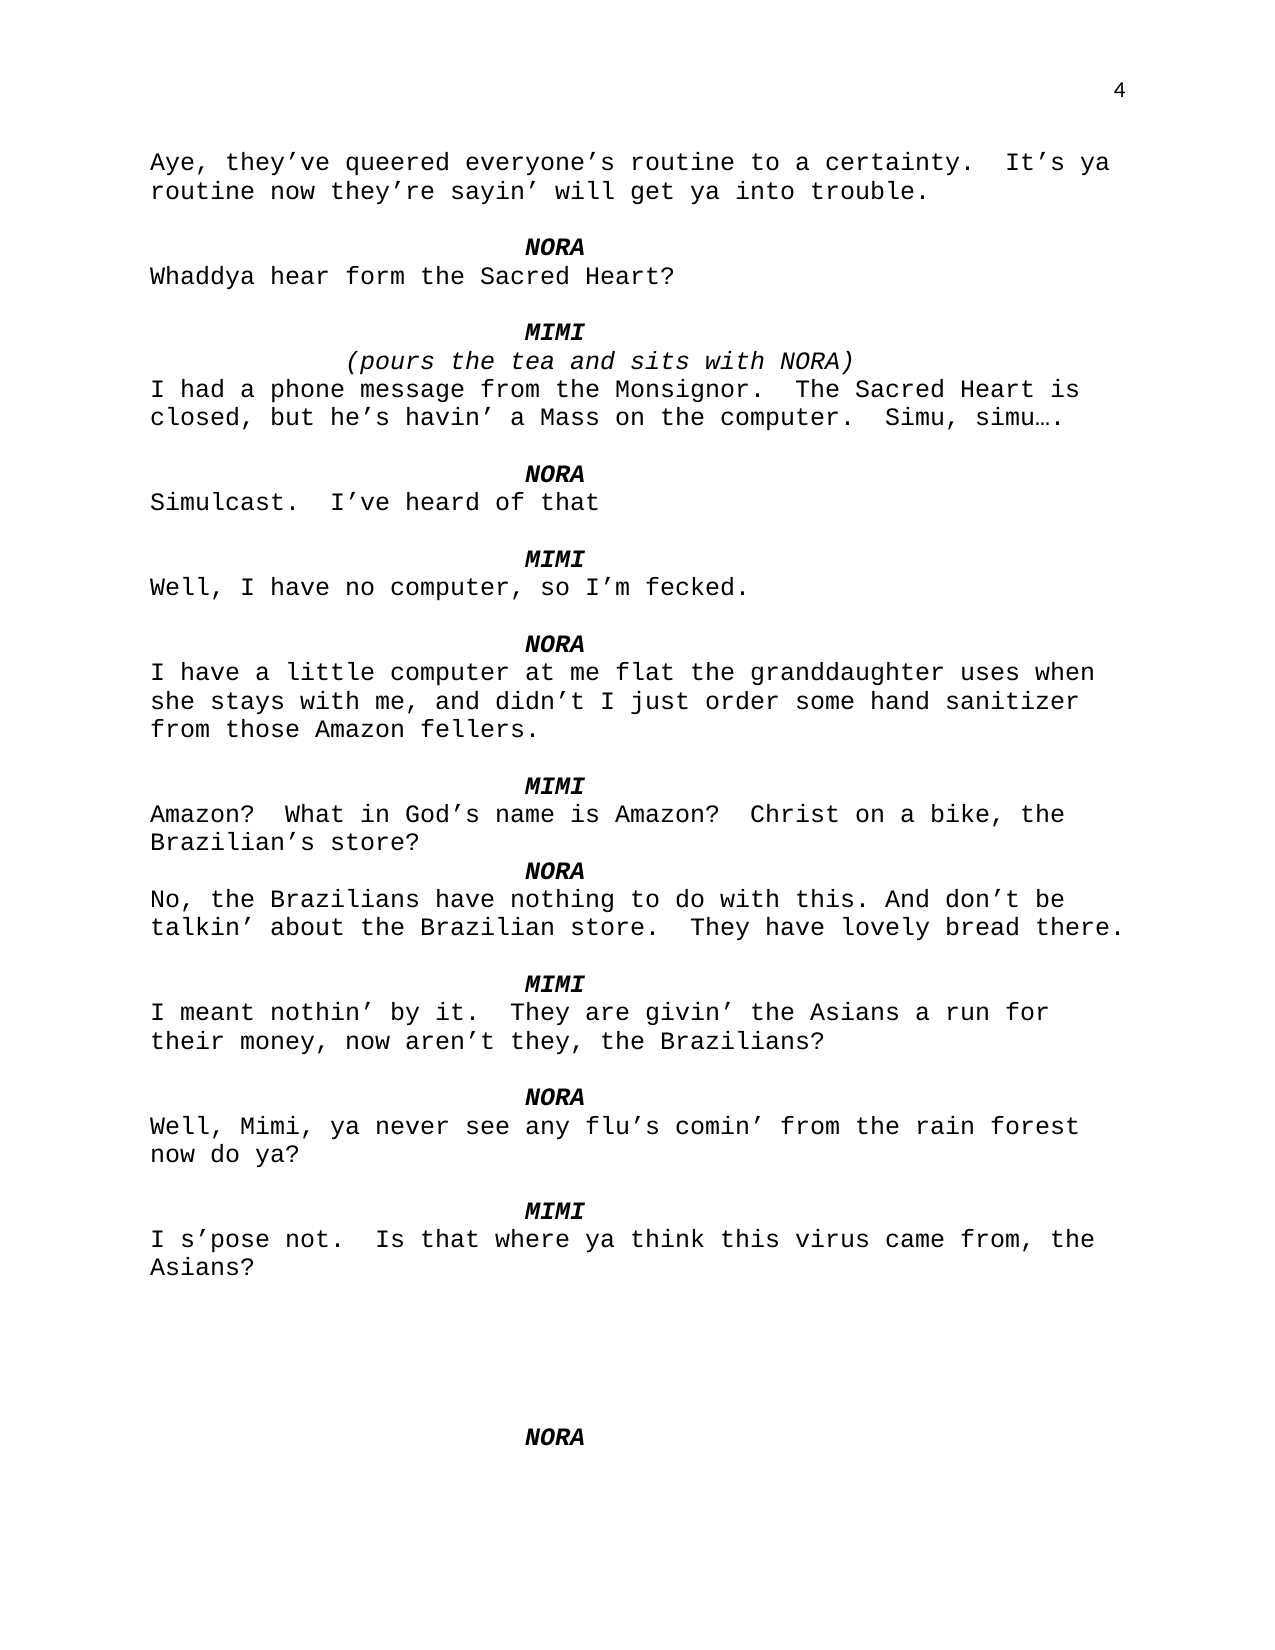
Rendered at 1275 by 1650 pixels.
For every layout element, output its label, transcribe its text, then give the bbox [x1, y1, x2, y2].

text MIMI [450, 1198, 1125, 1227]
text NORA [450, 858, 1125, 887]
text MIMI [450, 773, 1125, 802]
text I meant nothin’ by it. They are givin’ the Asians a run for their money, now aren’t they, the Brazilians? [150, 1000, 1125, 1057]
text Whaddya hear form the Sacred Heart? [150, 263, 1125, 292]
text Simulcast. I’ve heard of that [150, 490, 1125, 518]
text NORA [450, 462, 1125, 490]
text I s’pose not. Is that where ya think this virus came from, the Asians? [150, 1227, 1125, 1283]
text Well, I have no computer, so I’m fecked. [150, 575, 1125, 603]
text NORA [450, 235, 1125, 263]
text NORA [450, 632, 1125, 660]
text I have a little computer at me flat the granddaughter uses when she stays with me, and didn’t I just order some hand sanitizer from those Amazon fellers. [150, 660, 1125, 745]
text Amazon? What in God’s name is Amazon? Christ on a bike, the Brazilian’s store? [150, 802, 1125, 858]
text MIMI [450, 972, 1125, 1000]
text NORA [450, 1425, 1125, 1453]
text MIMI [450, 547, 1125, 575]
text (pours the tea and sits with NORA) [150, 348, 1125, 377]
text MIMI [450, 320, 1125, 348]
text No, the Brazilians have nothing to do with this. And don’t be talkin’ about the Brazilian store. They have lovely bread there. [150, 887, 1125, 943]
text Aye, they’ve queered everyone’s routine to a certainty. It’s ya routine now they’re sayin’ will get ya into trouble. [150, 150, 1125, 207]
text I had a phone message from the Monsignor. The Sacred Heart is closed, but he’s havin’ a Mass on the computer. Simu, simu…. [150, 377, 1125, 433]
text NORA [450, 1085, 1125, 1113]
text Well, Mimi, ya never see any flu’s comin’ from the rain forest now do ya? [150, 1113, 1125, 1170]
